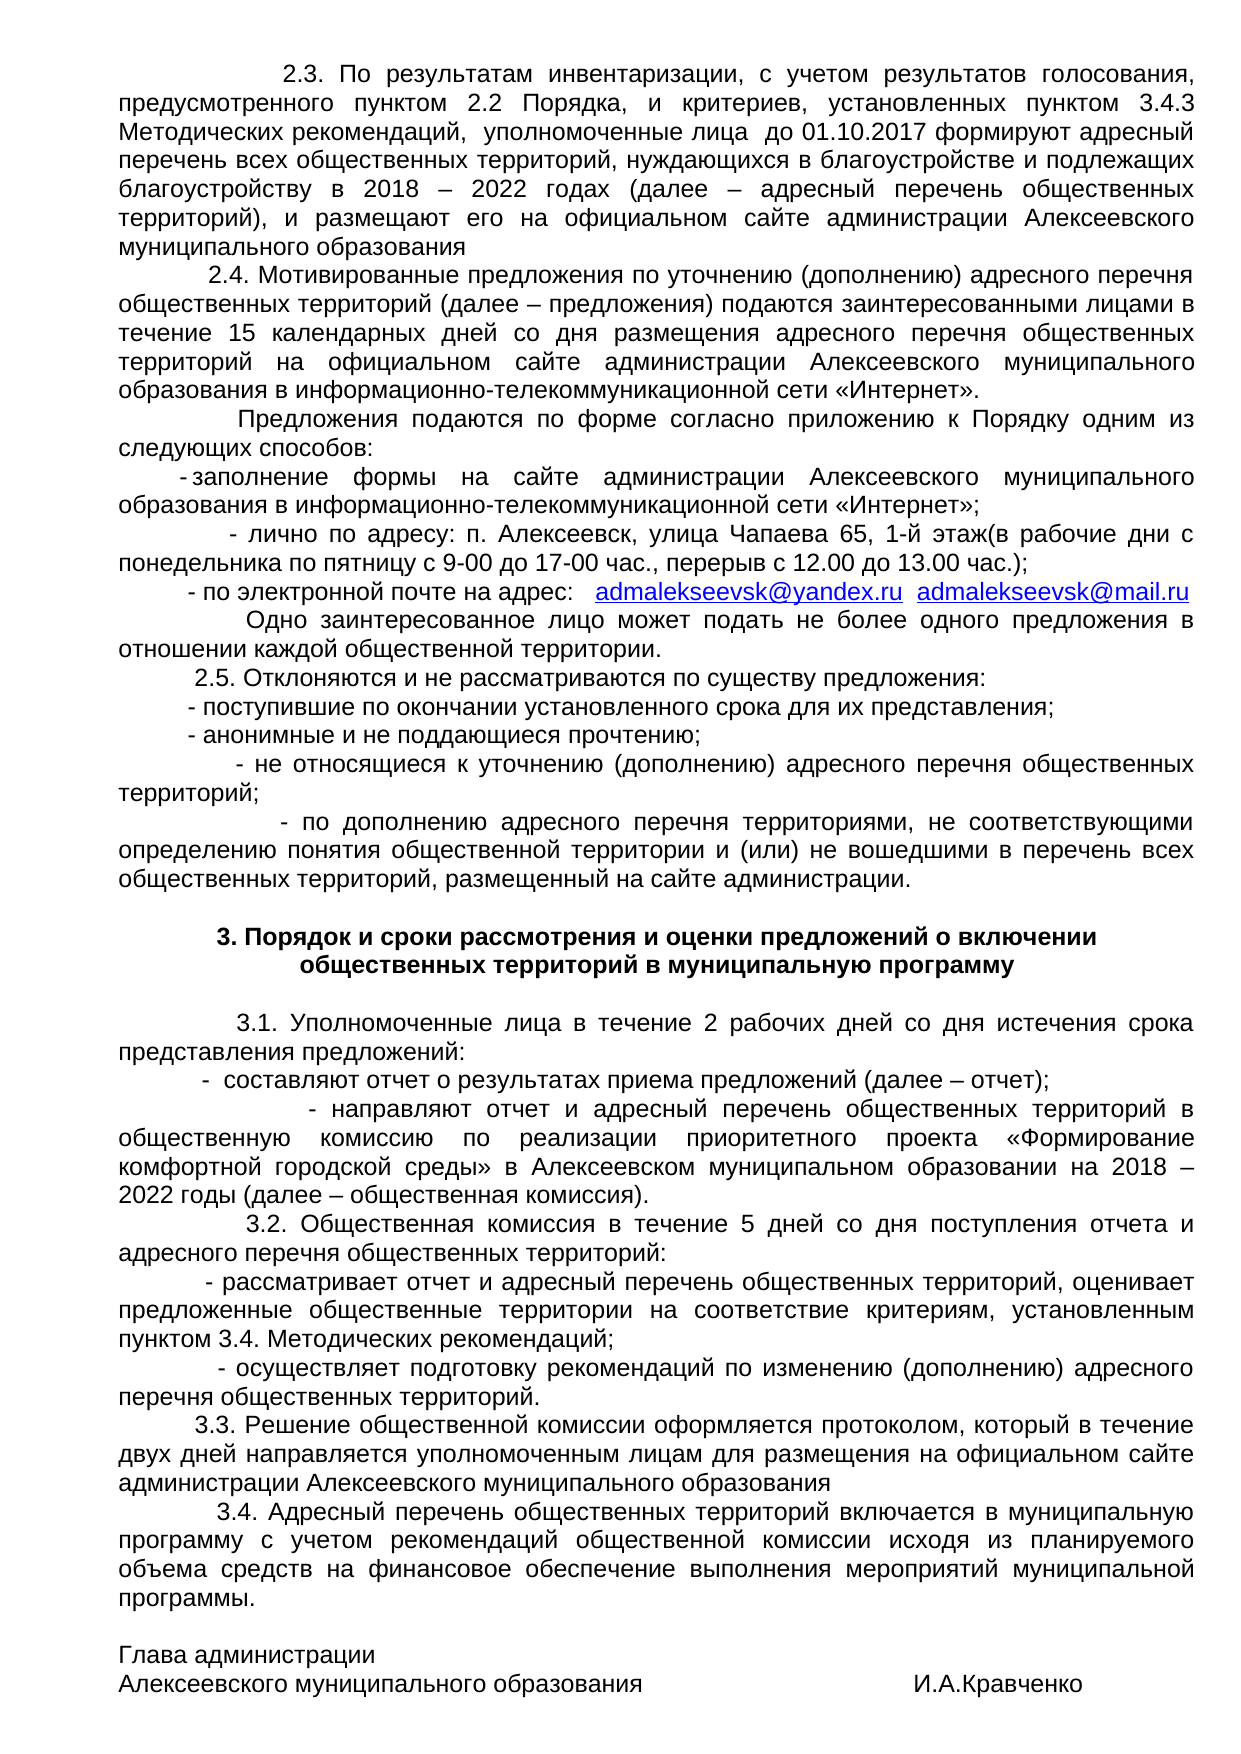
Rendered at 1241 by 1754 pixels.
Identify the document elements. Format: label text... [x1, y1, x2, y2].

text 2.4. Мотивированные предложения по уточнению (дополнению) адресного перечня общественных территорий (далее – предложения) подаются заинтересованными лицами в течение 15 календарных дней со дня размещения адресного перечня общественных территорий на официальном сайте администрации Алексеевского муниципального образования в информационно-телекоммуникационной сети «Интернет». [118, 260, 1196, 404]
text 3.4. Адресный перечень общественных территорий включается в муниципальную программу с учетом рекомендаций общественной комиссии исходя из планируемого объема средств на финансовое обеспечение выполнения мероприятий муниципальной программы. [118, 1497, 1196, 1612]
text - лично по адресу: п. Алексеевск, улица Чапаева 65, 1-й этаж(в рабочие дни с понедельника по пятницу с 9-00 до 17-00 час., перерыв с 12.00 до 13.00 час.); [118, 519, 1196, 577]
text 3.3. Решение общественной комиссии оформляется протоколом, который в течение двух дней направляется уполномоченным лицам для размещения на официальном сайте администрации Алексеевского муниципального образования [118, 1410, 1196, 1497]
text Алексеевского муниципального образования И.А.Кравченко [118, 1669, 1196, 1698]
text 2.5. Отклоняются и не рассматриваются по существу предложения: [118, 663, 1196, 692]
text 2.3. По результатам инвентаризации, с учетом результатов голосования, предусмотренного пунктом 2.2 Порядка, и критериев, установленных пунктом 3.4.3 Методических рекомендаций, уполномоченные лица до 01.10.2017 формируют адресный перечень всех общественных территорий, нуждающихся в благоустройстве и подлежащих благоустройству в 2018 – 2022 годах (далее – адресный перечень общественных территорий), и размещают его на официальном сайте администрации Алексеевского муниципального образования [118, 59, 1196, 260]
text Глава администрации [118, 1640, 1196, 1669]
text общественных территорий в муниципальную программу [118, 950, 1196, 979]
text 3. Порядок и сроки рассмотрения и оценки предложений о включении [118, 922, 1196, 950]
list заполнение формы на сайте администрации Алексеевского муниципального образования в информационно-телекоммуникационной сети «Интернет»; [118, 462, 1196, 519]
text - не относящиеся к уточнению (дополнению) адресного перечня общественных территорий; [118, 749, 1196, 807]
text - по электронной почте на адрес: admalekseevsk@yandex.ru admalekseevsk@mail.ru [118, 577, 1196, 605]
text - рассматривает отчет и адресный перечень общественных территорий, оценивает предложенные общественные территории на соответствие критериям, установленным пунктом 3.4. Методических рекомендаций; [118, 1267, 1196, 1353]
text 3.1. Уполномоченные лица в течение 2 рабочих дней со дня истечения срока представления предложений: [118, 1008, 1196, 1065]
text - составляют отчет о результатах приема предложений (далее – отчет); [118, 1065, 1196, 1094]
text - направляют отчет и адресный перечень общественных территорий в общественную комиссию по реализации приоритетного проекта «Формирование комфортной городской среды» в Алексеевском муниципальном образовании на 2018 – 2022 годы (далее – общественная комиссия). [118, 1094, 1196, 1209]
text Одно заинтересованное лицо может подать не более одного предложения в отношении каждой общественной территории. [118, 605, 1196, 663]
text - анонимные и не поддающиеся прочтению; [118, 720, 1196, 749]
text 3.2. Общественная комиссия в течение 5 дней со дня поступления отчета и адресного перечня общественных территорий: [118, 1209, 1196, 1267]
text Предложения подаются по форме согласно приложению к Порядку одним из следующих способов: [118, 404, 1196, 462]
text - осуществляет подготовку рекомендаций по изменению (дополнению) адресного перечня общественных территорий. [118, 1353, 1196, 1410]
text - поступившие по окончании установленного срока для их представления; [118, 692, 1196, 720]
text - по дополнению адресного перечня территориями, не соответствующими определению понятия общественной территории и (или) не вошедшими в перечень всех общественных территорий, размещенный на сайте администрации. [118, 807, 1196, 893]
